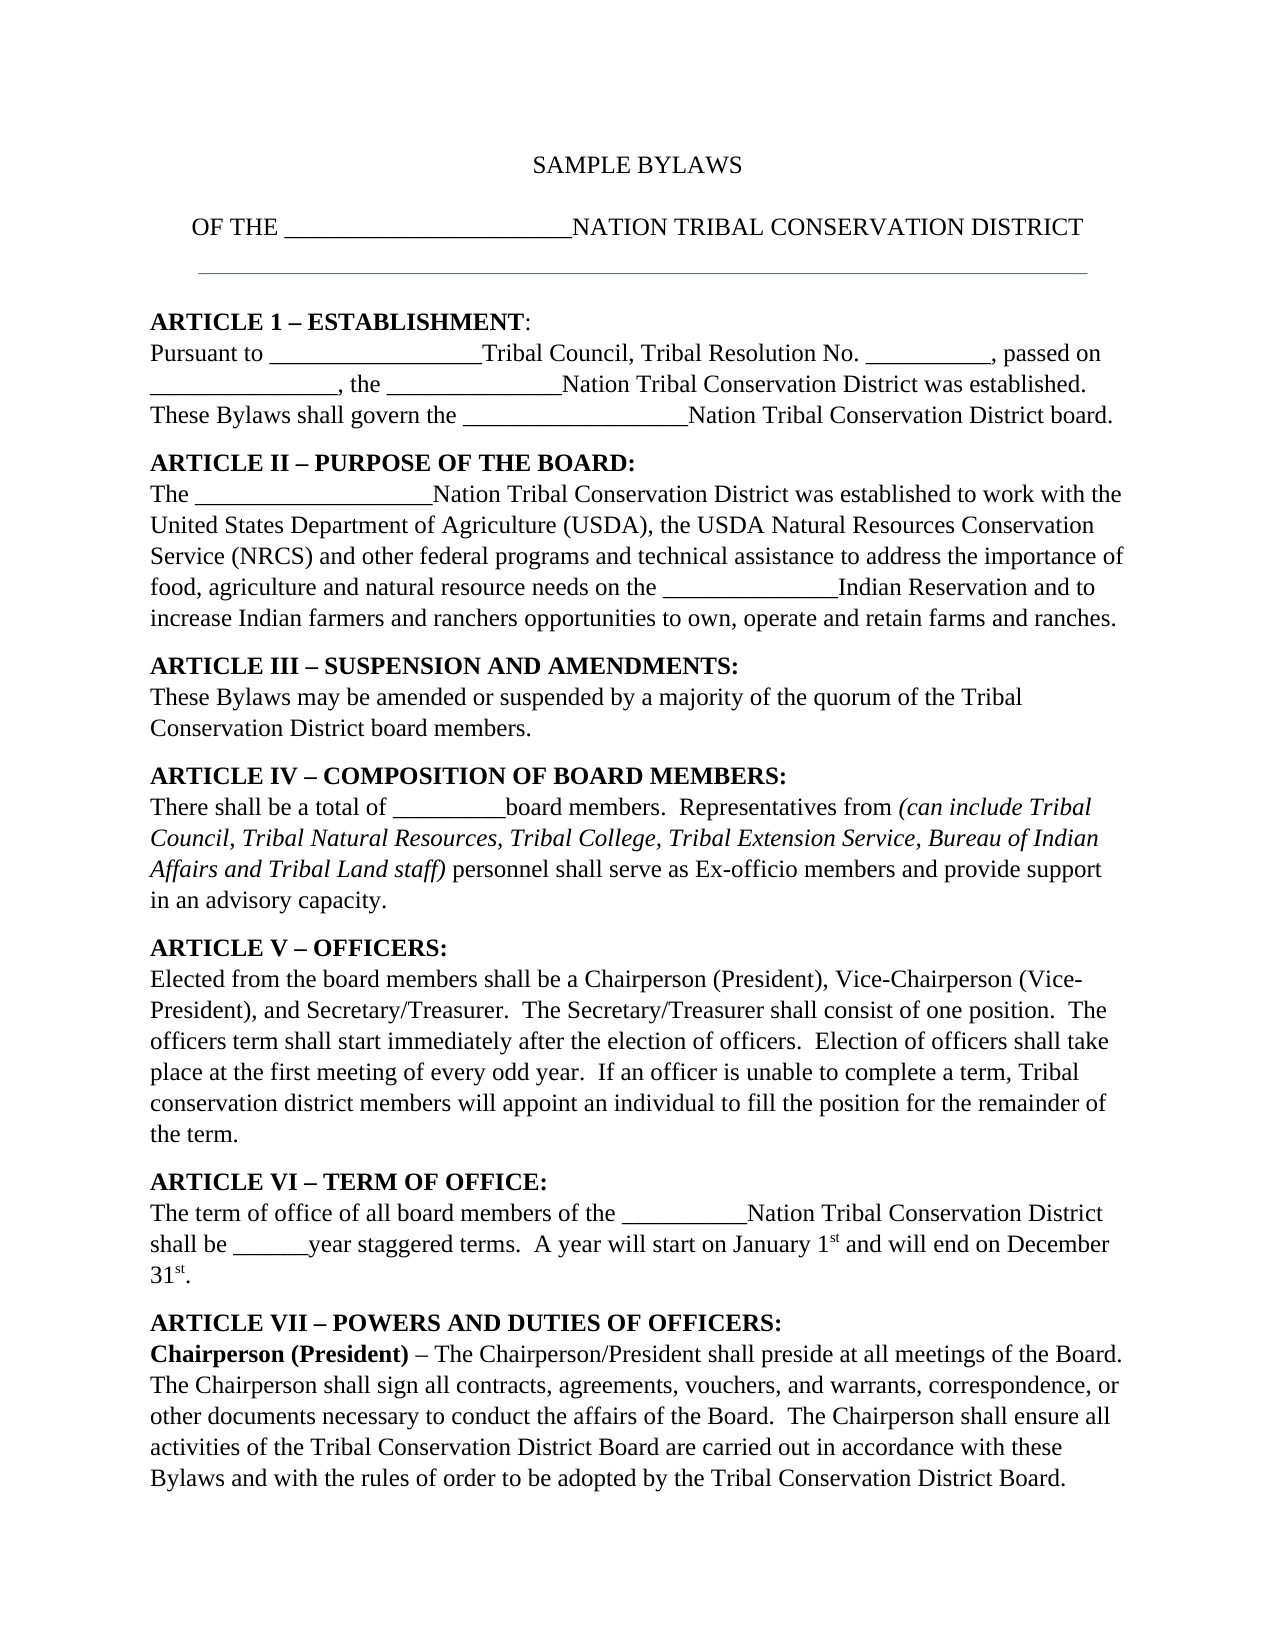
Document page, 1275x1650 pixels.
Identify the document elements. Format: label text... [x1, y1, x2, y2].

text ARTICLE V – OFFICERS: Elected from the board members shall be a Chairperson (President), Vice-Chairperson (Vice-President), and Secretary/Treasurer. The Secretary/Treasurer shall consist of one position. The officers term shall start immediately after the election of officers. Election of officers shall take place at the first meeting of every odd year. If an officer is unable to complete a term, Tribal conservation district members will appoint an individual to fill the position for the remainder of the term. [150, 933, 1125, 1148]
text ARTICLE VII – POWERS AND DUTIES OF OFFICERS: Chairperson (President) – The Chairperson/President shall preside at all meetings of the Board. The Chairperson shall sign all contracts, agreements, vouchers, and warrants, correspondence, or other documents necessary to conduct the affairs of the Board. The Chairperson shall ensure all activities of the Tribal Conservation District Board are carried out in accordance with these Bylaws and with the rules of order to be adopted by the Tribal Conservation District Board. [150, 1308, 1125, 1492]
text ARTICLE III – SUSPENSION AND AMENDMENTS: These Bylaws may be amended or suspended by a majority of the quorum of the Tribal Conservation District board members. [150, 651, 1125, 742]
text ARTICLE II – PURPOSE OF THE BOARD: The ___________________Nation Tribal Conservation District was established to work with the United States Department of Agriculture (USDA), the USDA Natural Resources Conservation Service (NRCS) and other federal programs and technical assistance to address the importance of food, agriculture and natural resource needs on the ______________Indian Reservation and to increase Indian farmers and ranchers opportunities to own, operate and retain farms and ranches. [150, 448, 1125, 632]
text ARTICLE 1 – ESTABLISHMENT: Pursuant to _________________Tribal Council, Tribal Resolution No. __________, passed on _______________, the ______________Nation Tribal Conservation District was established. These Bylaws shall govern the __________________Nation Tribal Conservation District board. [150, 307, 1125, 429]
text ARTICLE IV – COMPOSITION OF BOARD MEMBERS: There shall be a total of _________board members. Representatives from (can include Tribal Council, Tribal Natural Resources, Tribal College, Tribal Extension Service, Bureau of Indian Affairs and Tribal Land staff) personnel shall serve as Ex-officio members and provide support in an advisory capacity. [150, 761, 1125, 914]
text ARTICLE VI – TERM OF OFFICE: The term of office of all board members of the __________Nation Tribal Conservation District shall be ______year staggered terms. A year will start on January 1st and will end on December 31st. [150, 1167, 1125, 1289]
text SAMPLE BYLAWS OF THE _______________________NATION TRIBAL CONSERVATION DISTRICT [150, 150, 1125, 241]
